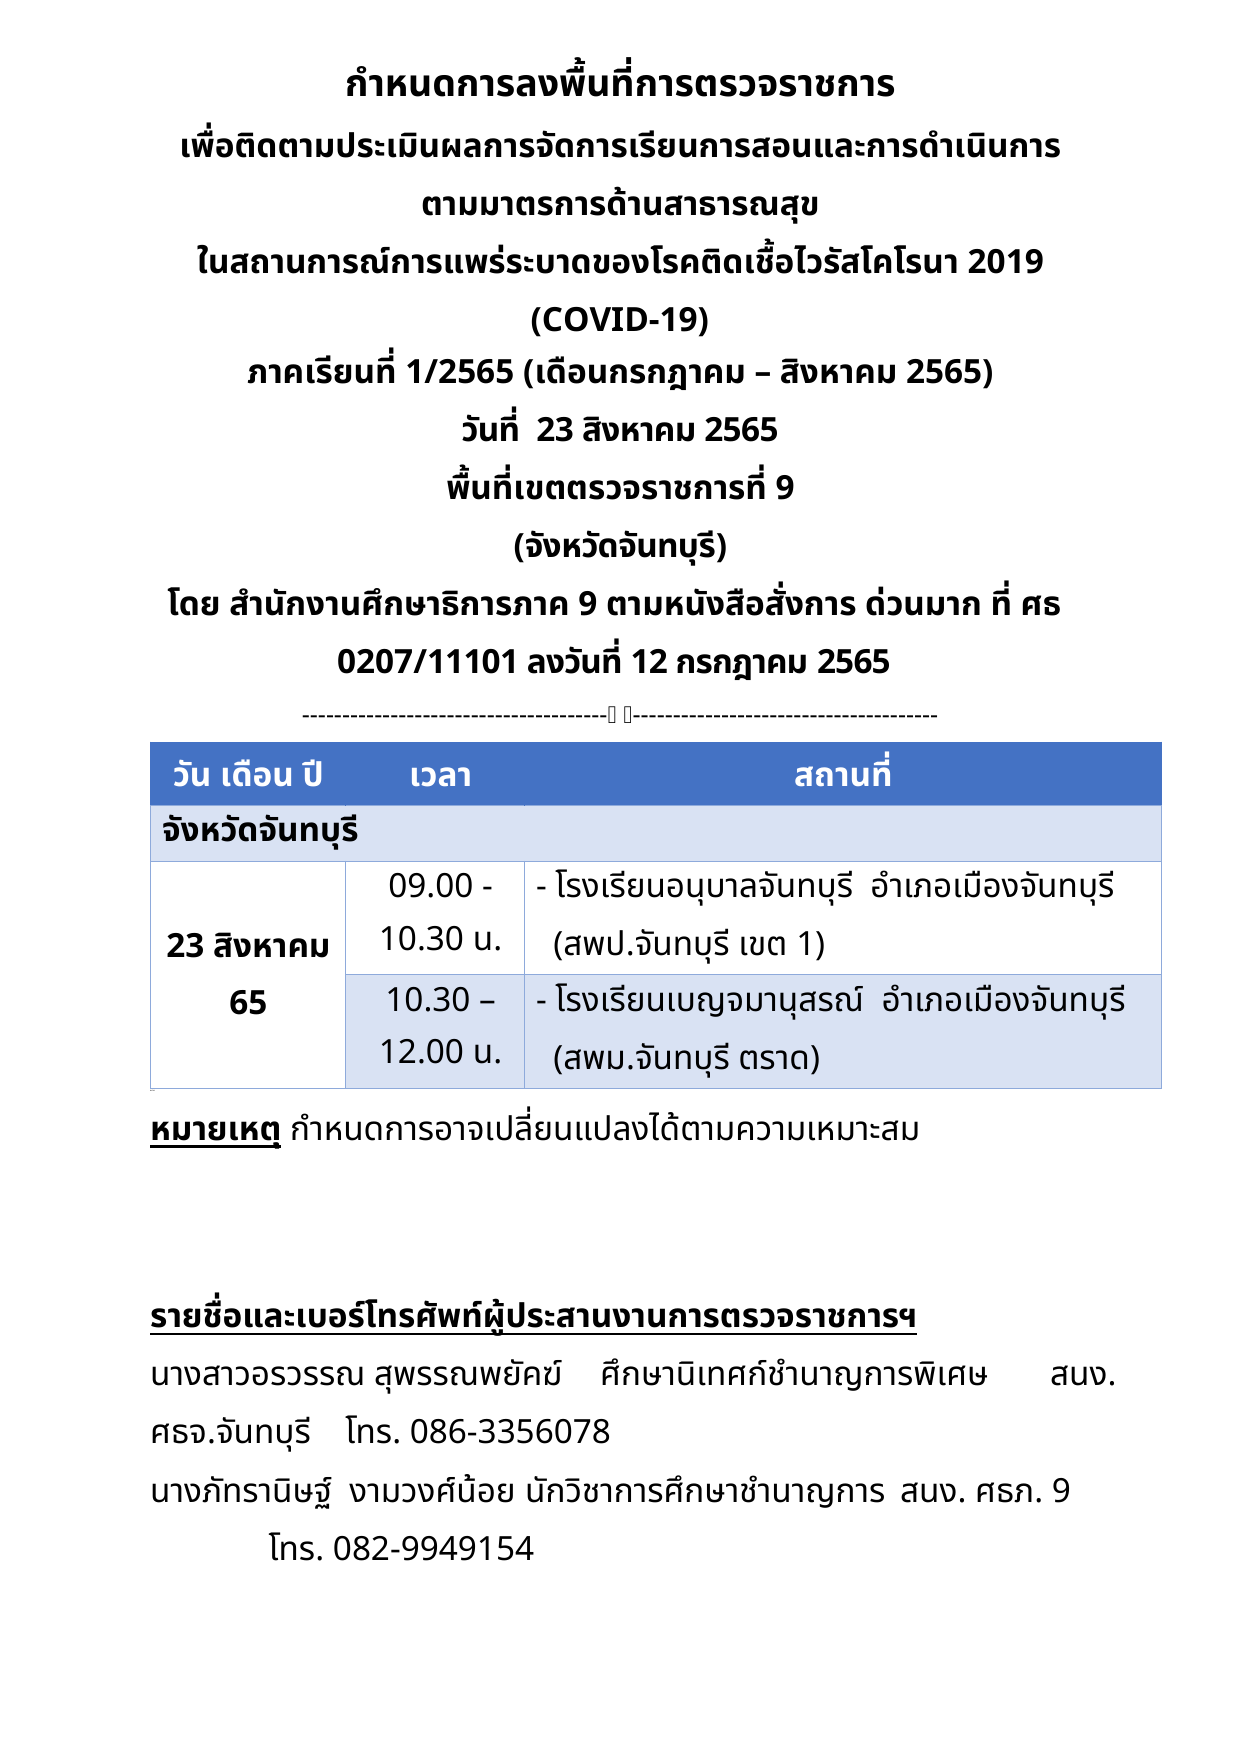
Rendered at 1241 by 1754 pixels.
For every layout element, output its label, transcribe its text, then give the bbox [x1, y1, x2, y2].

table_header วัน เดือน ปี [151, 743, 345, 805]
text รายชื่อและเบอร์โทรศัพท์ผู้ประสานงานการตรวจราชการฯ [150, 1292, 1090, 1343]
table_cell - โรงเรียนอนุบาลจันทบุรี อำเภอเมืองจันทบุรี (สพป.จันทบุรี เขต 1) [525, 862, 1161, 974]
text วันที่ 23 สิงหาคม 2565 [150, 406, 1090, 456]
table_cell 09.00 - 10.30 น. [346, 862, 524, 974]
table_header เวลา [346, 743, 524, 805]
text โดย สำนักงานศึกษาธิการภาค 9 ตามหนังสือสั่งการ ด่วนมาก ที่ ศธ 0207/11101 ลงวันที่ 12 กรกฎาคม 2565 [103, 580, 1125, 689]
text นางสาวอรวรรณ สุพรรณพยัคฆ์ ศึกษานิเทศก์ชำนาญการพิเศษ สนง. ศธจ.จันทบุรี โทร. 086-3356078 [150, 1350, 1162, 1459]
text หมายเหตุ กำหนดการอาจเปลี่ยนแปลงได้ตามความเหมาะสม [150, 1105, 1090, 1155]
text ในสถานการณ์การแพร่ระบาดของโรคติดเชื้อไวรัสโคโรนา 2019 (COVID-19) [150, 238, 1090, 341]
text -------------------------------------- -------------------------------------- [150, 696, 1090, 730]
table_cell 23 สิงหาคม 65 [151, 862, 345, 1088]
text เพื่อติดตามประเมินผลการจัดการเรียนการสอนและการดำเนินการ ตามมาตรการด้านสาธารณสุข [150, 122, 1090, 230]
text ภาคเรียนที่ 1/2565 (เดือนกรกฎาคม – สิงหาคม 2565) [150, 347, 1090, 398]
text นางภัทรานิษฐ์ งามวงศ์น้อย นักวิชาการศึกษาชำนาญการ สนง. ศธภ. 9 โทร. 082-9949154 [150, 1466, 1116, 1575]
table_cell จังหวัดจันทบุรี [151, 806, 1161, 861]
text พื้นที่เขตตรวจราชการที่ 9 (จังหวัดจันทบุรี) [150, 464, 1090, 572]
table_cell 10.30 – 12.00 น. [346, 975, 524, 1088]
text กำหนดการลงพื้นที่การตรวจราชการ [150, 57, 1090, 114]
table_header สถานที่ [525, 743, 1161, 805]
table_cell - โรงเรียนเบญจมานุสรณ์ อำเภอเมืองจันทบุรี (สพม.จันทบุรี ตราด) [525, 975, 1161, 1088]
